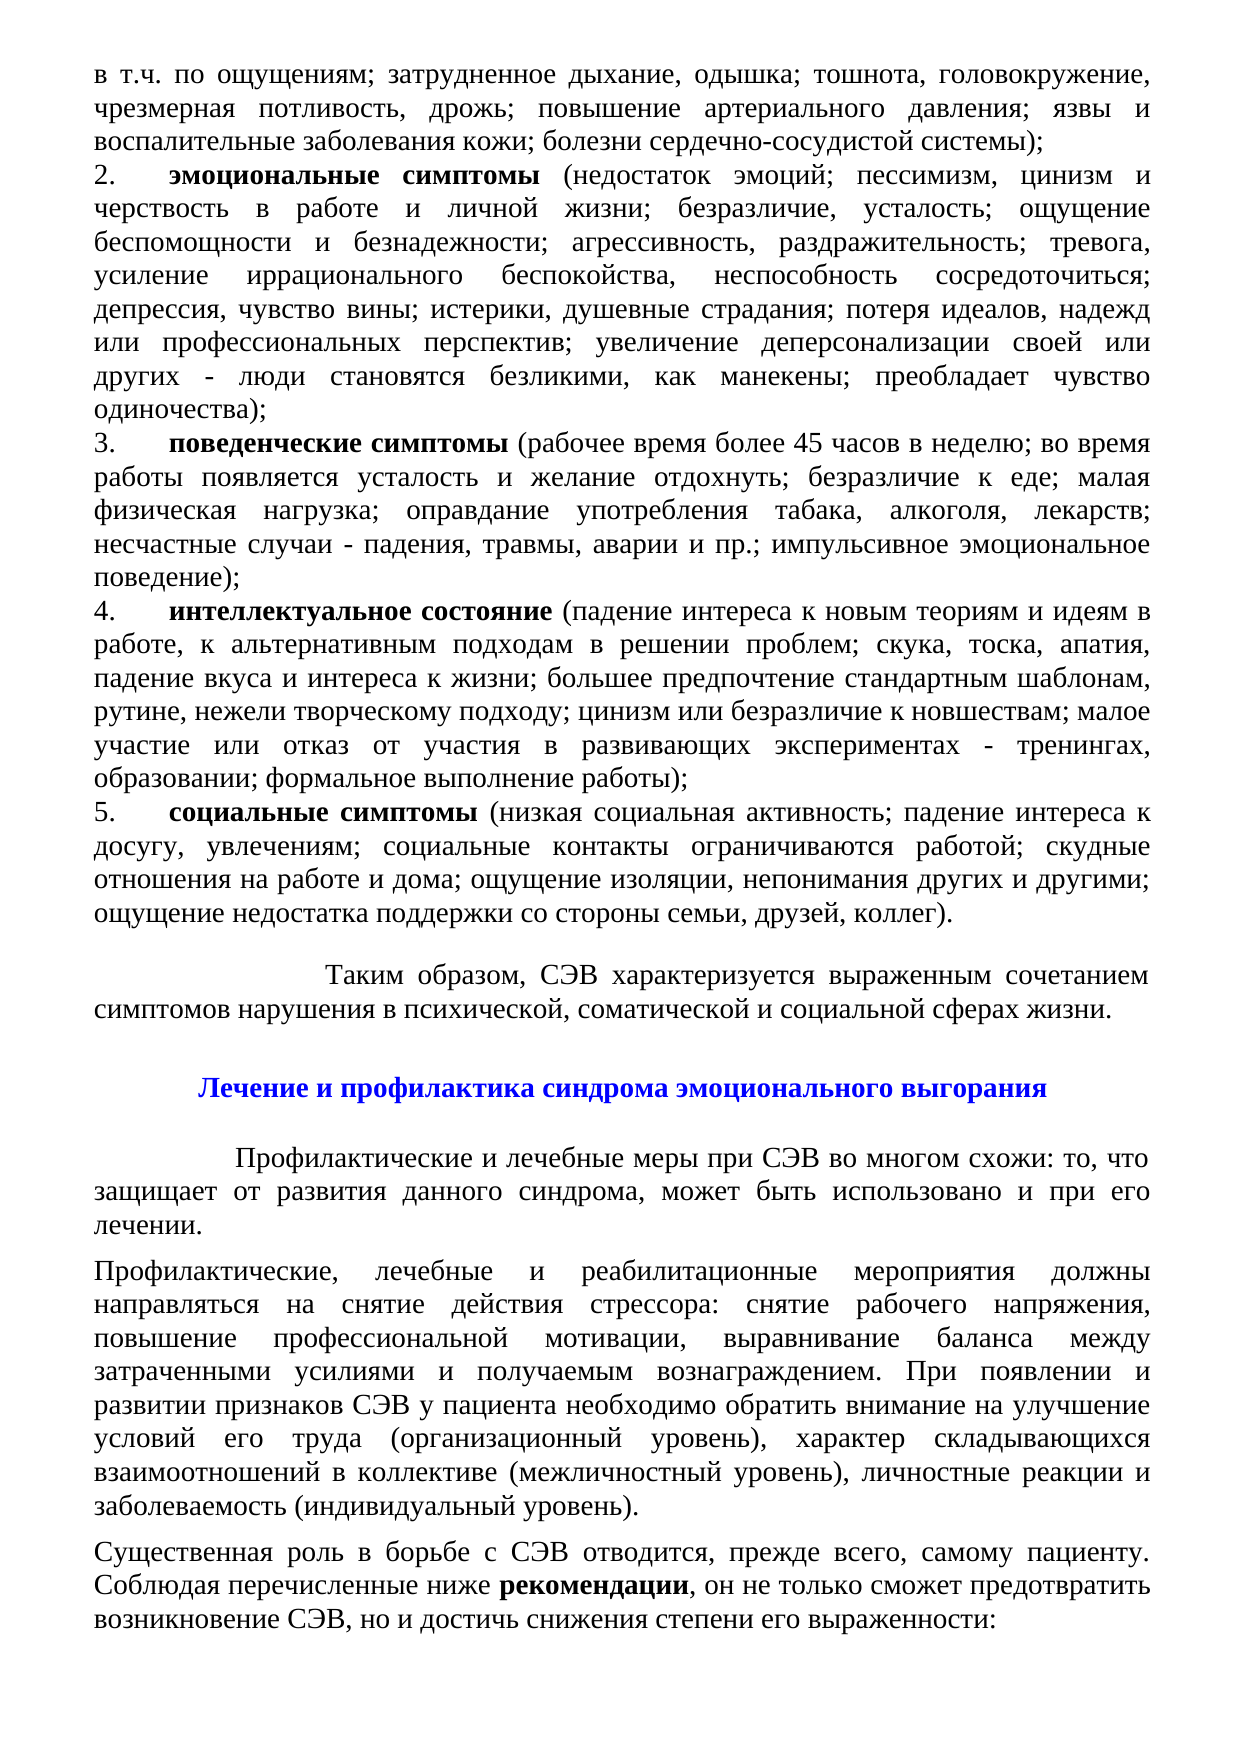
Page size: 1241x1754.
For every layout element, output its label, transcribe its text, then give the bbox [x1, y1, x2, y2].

text Существенная роль в борьбе с СЭВ отводится, прежде всего, самому пациенту. Соблюдая перечисленные ниже рекомендации, он не только сможет предотвратить возникновение СЭВ, но и достичь снижения степени его выраженности: [94, 1534, 1152, 1634]
list интеллектуальное состояние (падение интереса к новым теориям и идеям в работе, к альтернативным подходам в решении проблем; скука, тоска, апатия, падение вкуса и интереса к жизни; большее предпочтение стандартным шаблонам, рутине, нежели творческому подходу; цинизм или безразличие к новшествам; малое участие или отказ от участия в развивающих экспериментах - тренингах, образовании; формальное выполнение работы); [94, 593, 1152, 794]
text Профилактические и лечебные меры при СЭВ во многом схожи: то, что защищает от развития данного синдрома, может быть использовано и при его лечении. [94, 1140, 1152, 1240]
subtitle Лечение и профилактика синдрома эмоционального выгорания [94, 1071, 1152, 1104]
list поведенческие симптомы (рабочее время более 45 часов в неделю; во время работы появляется усталость и желание отдохнуть; безразличие к еде; малая физическая нагрузка; оправдание употребления табака, алкоголя, лекарств; несчастные случаи - падения, травмы, аварии и пр.; импульсивное эмоциональное поведение); [94, 425, 1152, 593]
text Таким образом, СЭВ характеризуется выраженным сочетанием симптомов нарушения в психической, соматической и социальной сферах жизни. [94, 957, 1152, 1024]
list социальные симптомы (низкая социальная активность; падение интереса к досугу, увлечениям; социальные контакты ограничиваются работой; скудные отношения на работе и дома; ощущение изоляции, непонимания других и другими; ощущение недостатка поддержки со стороны семьи, друзей, коллег). [94, 794, 1152, 928]
text Профилактические, лечебные и реабилитационные мероприятия должны направляться на снятие действия стрессора: снятие рабочего напряжения, повышение профессиональной мотивации, выравнивание баланса между затраченными усилиями и получаемым вознаграждением. При появлении и развитии признаков СЭВ у пациента необходимо обратить внимание на улучшение условий его труда (организационный уровень), характер складывающихся взаимоотношений в коллективе (межличностный уровень), личностные реакции и заболеваемость (индивидуальный уровень). [94, 1253, 1152, 1521]
list эмоциональные симптомы (недостаток эмоций; пессимизм, цинизм и черствость в работе и личной жизни; безразличие, усталость; ощущение беспомощности и безнадежности; агрессивность, раздражительность; тревога, усиление иррационального беспокойства, неспособность сосредоточиться; депрессия, чувство вины; истерики, душевные страдания; потеря идеалов, надежд или профессиональных перспектив; увеличение деперсонализации своей или других - люди становятся безликими, как манекены; преобладает чувство одиночества); [94, 157, 1152, 425]
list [94, 56, 1152, 157]
